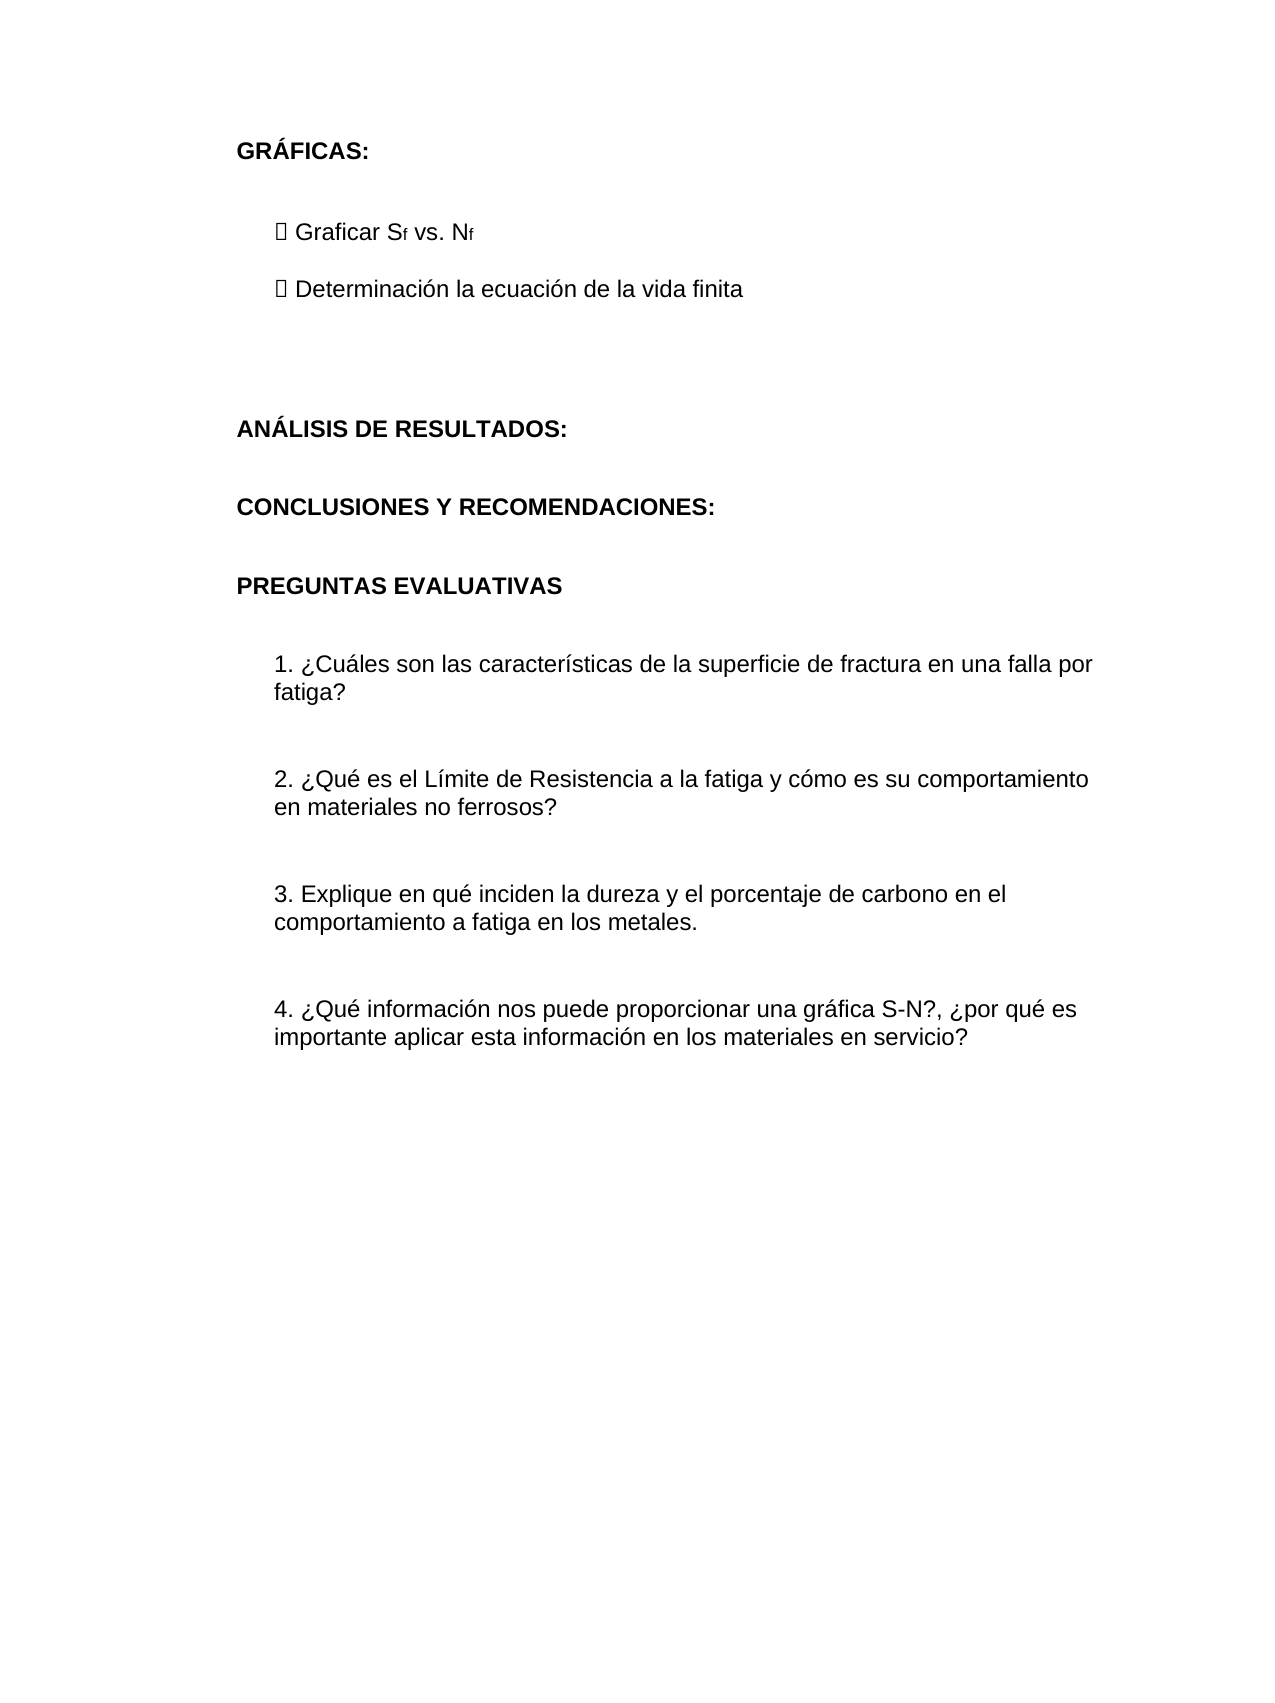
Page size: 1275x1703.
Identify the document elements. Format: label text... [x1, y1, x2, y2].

text ANÁLISIS DE RESULTADOS: [236, 415, 665, 442]
text 2. ¿Qué es el Límite de Resistencia a la fatiga y cómo es su comportamiento en materiales no ferrosos? [274, 765, 1105, 821]
text CONCLUSIONES Y RECOMENDACIONES: [236, 493, 819, 521]
text  Determinación la ecuación de la vida finita [274, 272, 787, 305]
text GRÁFICAS: [236, 137, 458, 164]
text 1. ¿Cuáles son las características de la superficie de fractura en una falla por fatiga? [274, 650, 1105, 706]
text 3. Explique en qué inciden la dureza y el porcentaje de carbono en el comportamiento a fatiga en los metales. [274, 880, 1105, 936]
text PREGUNTAS EVALUATIVAS [236, 572, 659, 599]
text 4. ¿Qué información nos puede proporcionar una gráfica S-N?, ¿por qué es importante aplicar esta información en los materiales en servicio? [274, 995, 1105, 1051]
text  Graficar Sf vs. Nf [274, 214, 504, 247]
